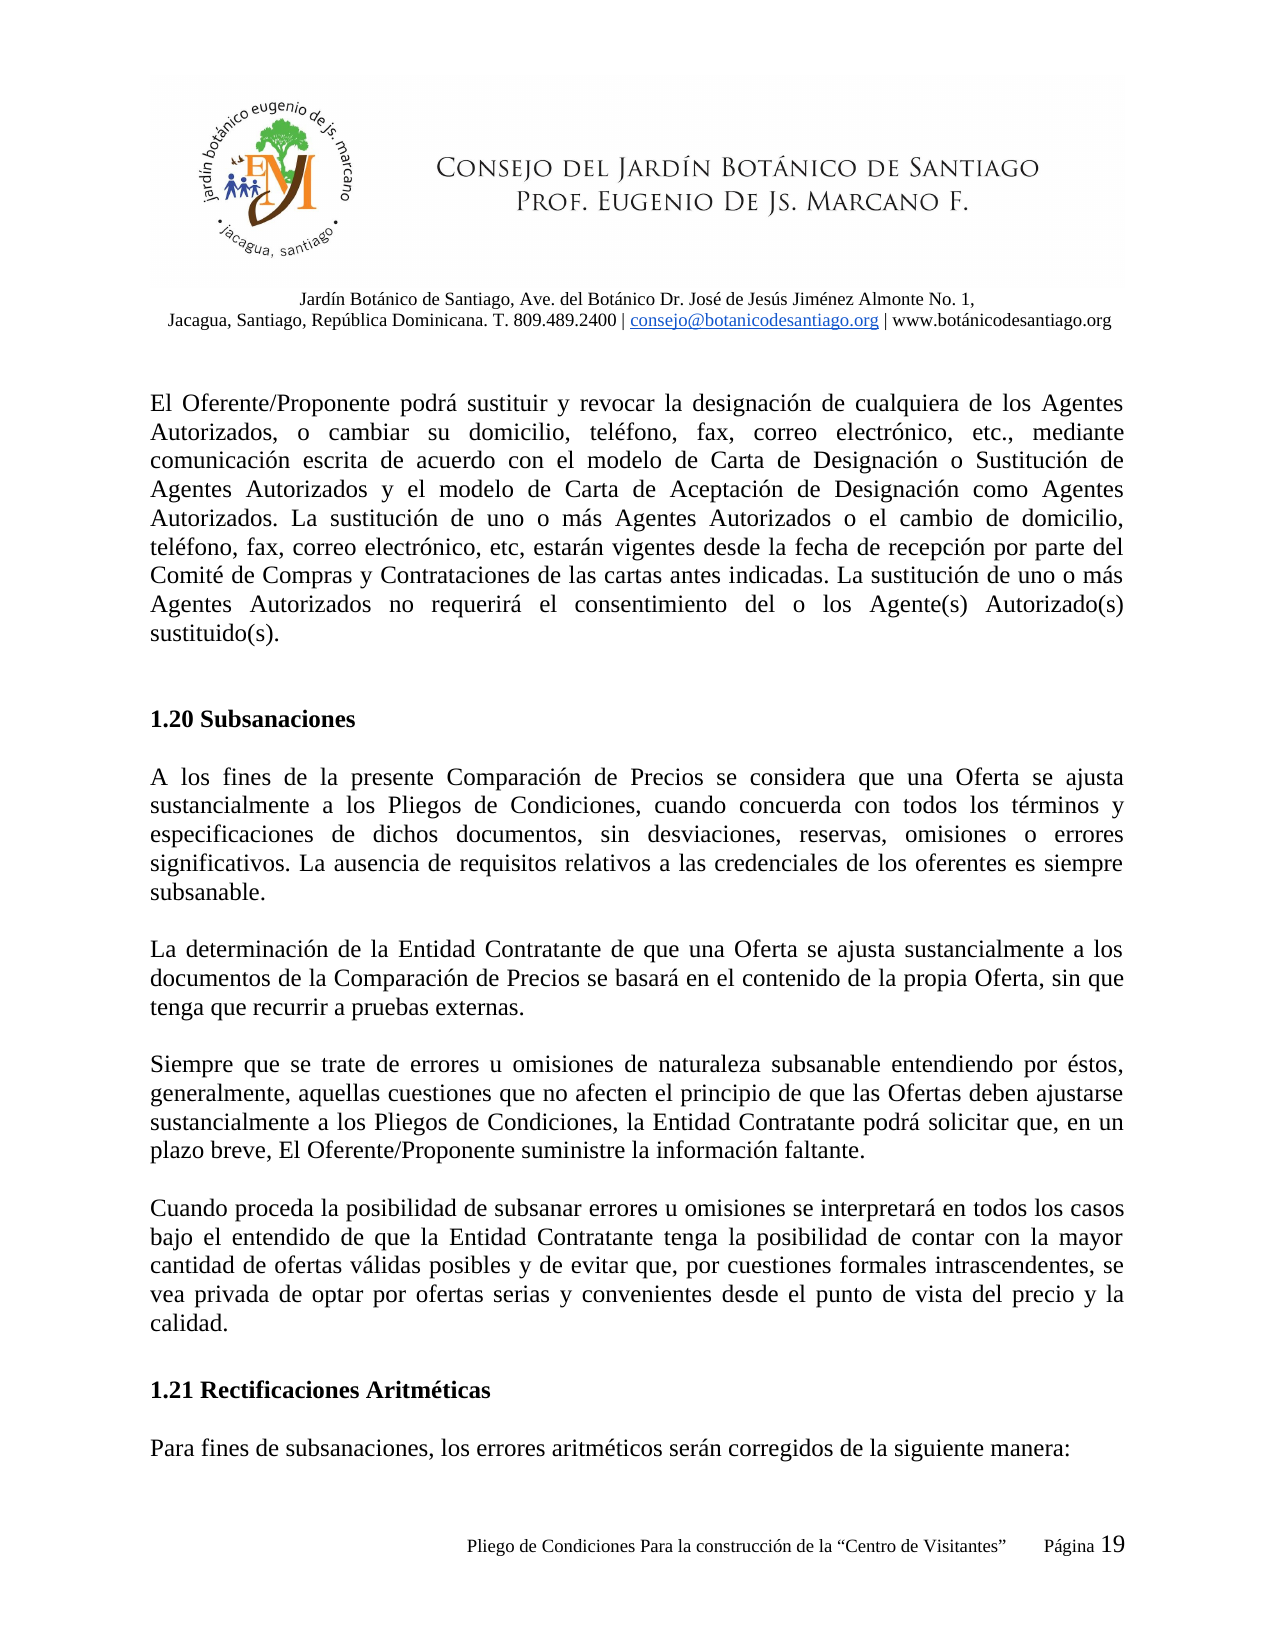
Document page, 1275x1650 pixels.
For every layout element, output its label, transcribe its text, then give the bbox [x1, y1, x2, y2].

text El Oferente/Proponente podrá sustituir y revocar la designación de cualquiera de los Agentes Autorizados, o cambiar su domicilio, teléfono, fax, correo electrónico, etc., mediante comunicación escrita de acuerdo con el modelo de Carta de Designación o Sustitución de Agentes Autorizados y el modelo de Carta de Aceptación de Designación como Agentes Autorizados. La sustitución de uno o más Agentes Autorizados o el cambio de domicilio, teléfono, fax, correo electrónico, etc, estarán vigentes desde la fecha de recepción por parte del Comité de Compras y Contrataciones de las cartas antes indicadas. La sustitución de uno o más Agentes Autorizados no requerirá el consentimiento del o los Agente(s) Autorizado(s) sustituido(s). [150, 388, 1125, 647]
picture [150, 75, 1125, 288]
text Siempre que se trate de errores u omisiones de naturaleza subsanable entendiendo por éstos, generalmente, aquellas cuestiones que no afecten el principio de que las Ofertas deben ajustarse sustancialmente a los Pliegos de Condiciones, la Entidad Contratante podrá solicitar que, en un plazo breve, El Oferente/Proponente suministre la información faltante. [150, 1049, 1125, 1164]
text La determinación de la Entidad Contratante de que una Oferta se ajusta sustancialmente a los documentos de la Comparación de Precios se basará en el contenido de la propia Oferta, sin que tenga que recurrir a pruebas externas. [150, 934, 1125, 1021]
text A los fines de la presente Comparación de Precios se considera que una Oferta se ajusta sustancialmente a los Pliegos de Condiciones, cuando concuerda con todos los términos y especificaciones de dichos documentos, sin desviaciones, reservas, omisiones o errores significativos. La ausencia de requisitos relativos a las credenciales de los oferentes es siempre subsanable. [150, 762, 1125, 906]
subtitle 1.21 Rectificaciones Aritméticas [150, 1375, 1125, 1404]
text Cuando proceda la posibilidad de subsanar errores u omisiones se interpretará en todos los casos bajo el entendido de que la Entidad Contratante tenga la posibilidad de contar con la mayor cantidad de ofertas válidas posibles y de evitar que, por cuestiones formales intrascendentes, se vea privada de optar por ofertas serias y convenientes desde el punto de vista del precio y la calidad. [150, 1193, 1125, 1337]
subtitle 1.20 Subsanaciones [150, 704, 1125, 733]
text Para fines de subsanaciones, los errores aritméticos serán corregidos de la siguiente manera: [150, 1433, 1125, 1461]
